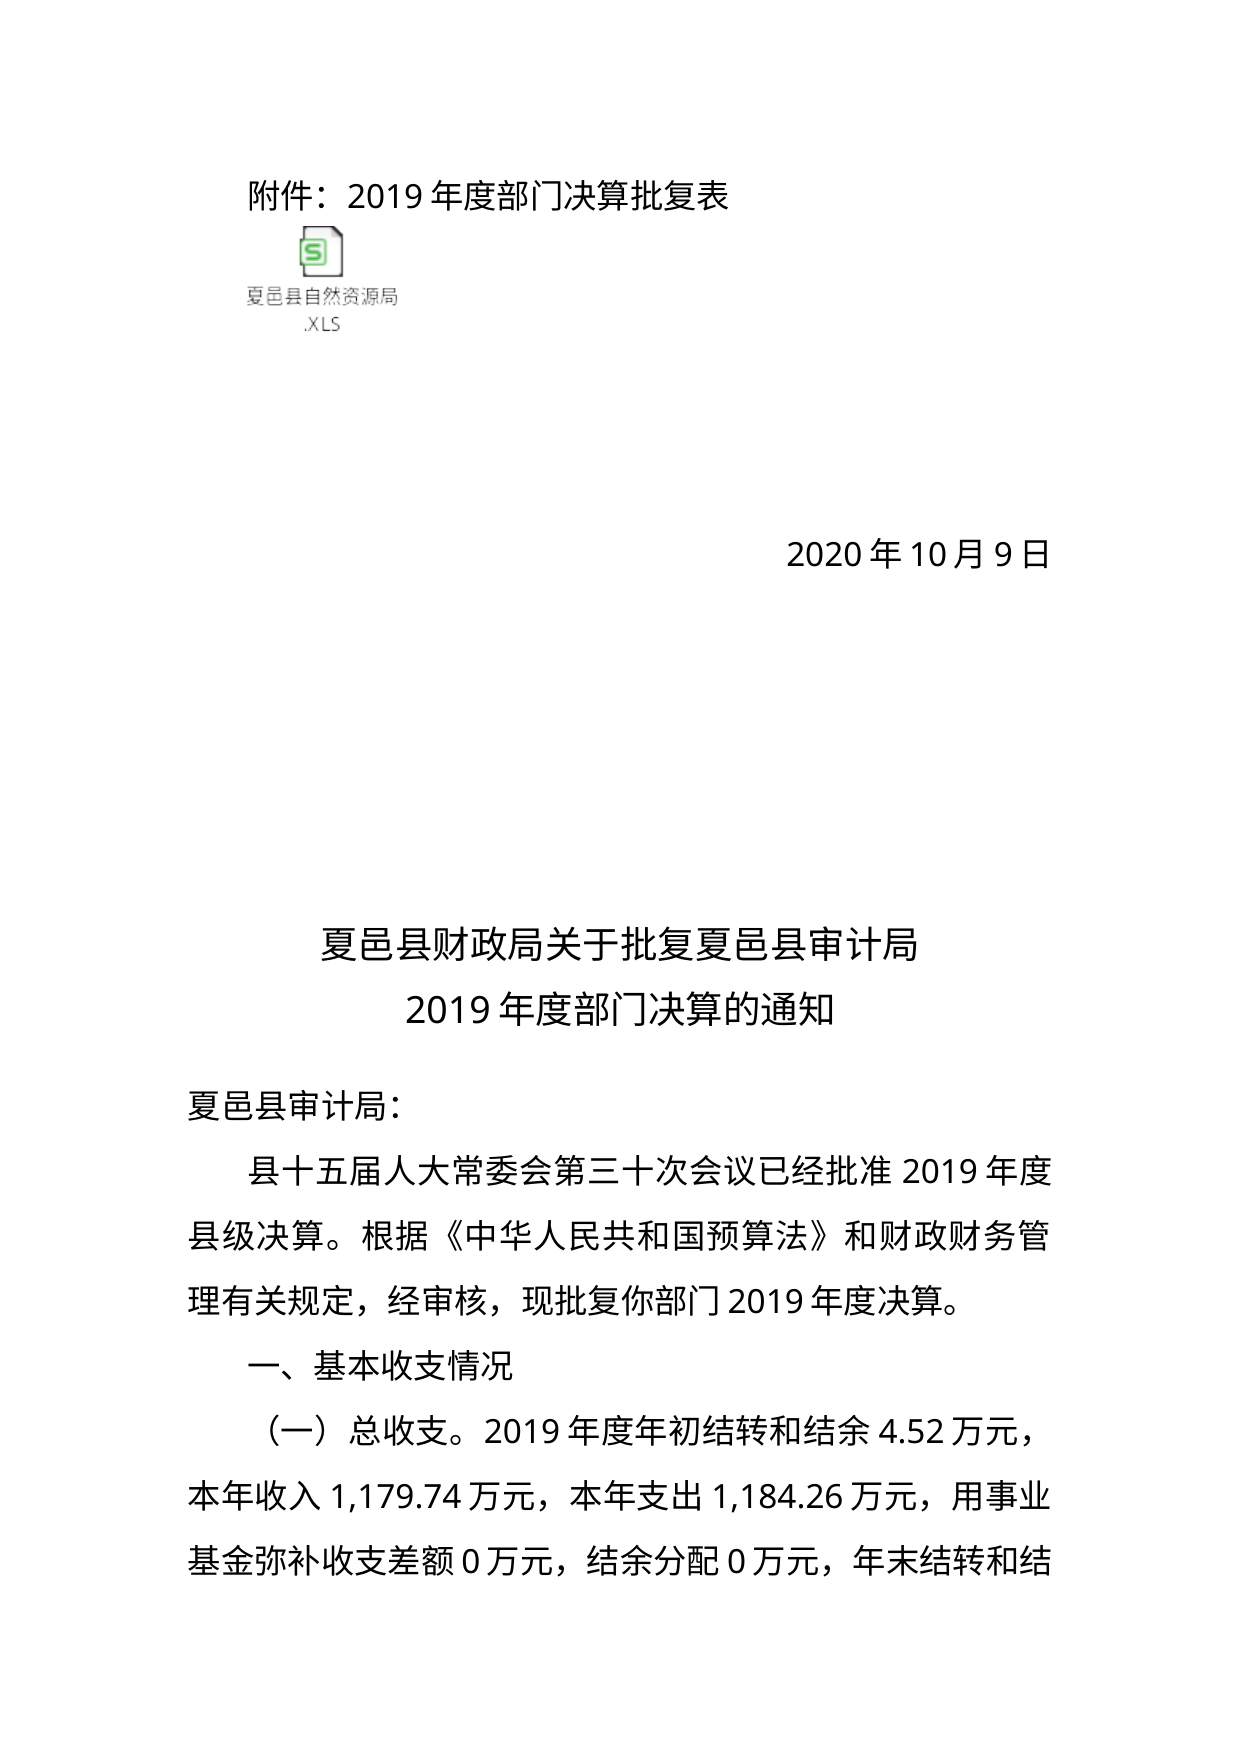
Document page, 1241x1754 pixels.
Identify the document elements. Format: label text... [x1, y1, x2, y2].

text 县十五届人大常委会第三十次会议已经批准2019年度县级决算。根据《中华人民共和国预算法》和财政财务管理有关规定，经审核，现批复你部门2019年度决算。 [187, 1137, 1053, 1332]
text 夏邑县财政局关于批复夏邑县审计局 [187, 909, 1053, 974]
text 2019年度部门决算的通知 [187, 974, 1053, 1039]
text 2020年10月9日 [187, 519, 1053, 584]
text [187, 1397, 1053, 1592]
text 附件：2019年度部门决算批复表 [187, 162, 1053, 227]
text 一、基本收支情况 [187, 1332, 1053, 1397]
text 夏邑县审计局： [187, 1072, 1053, 1137]
